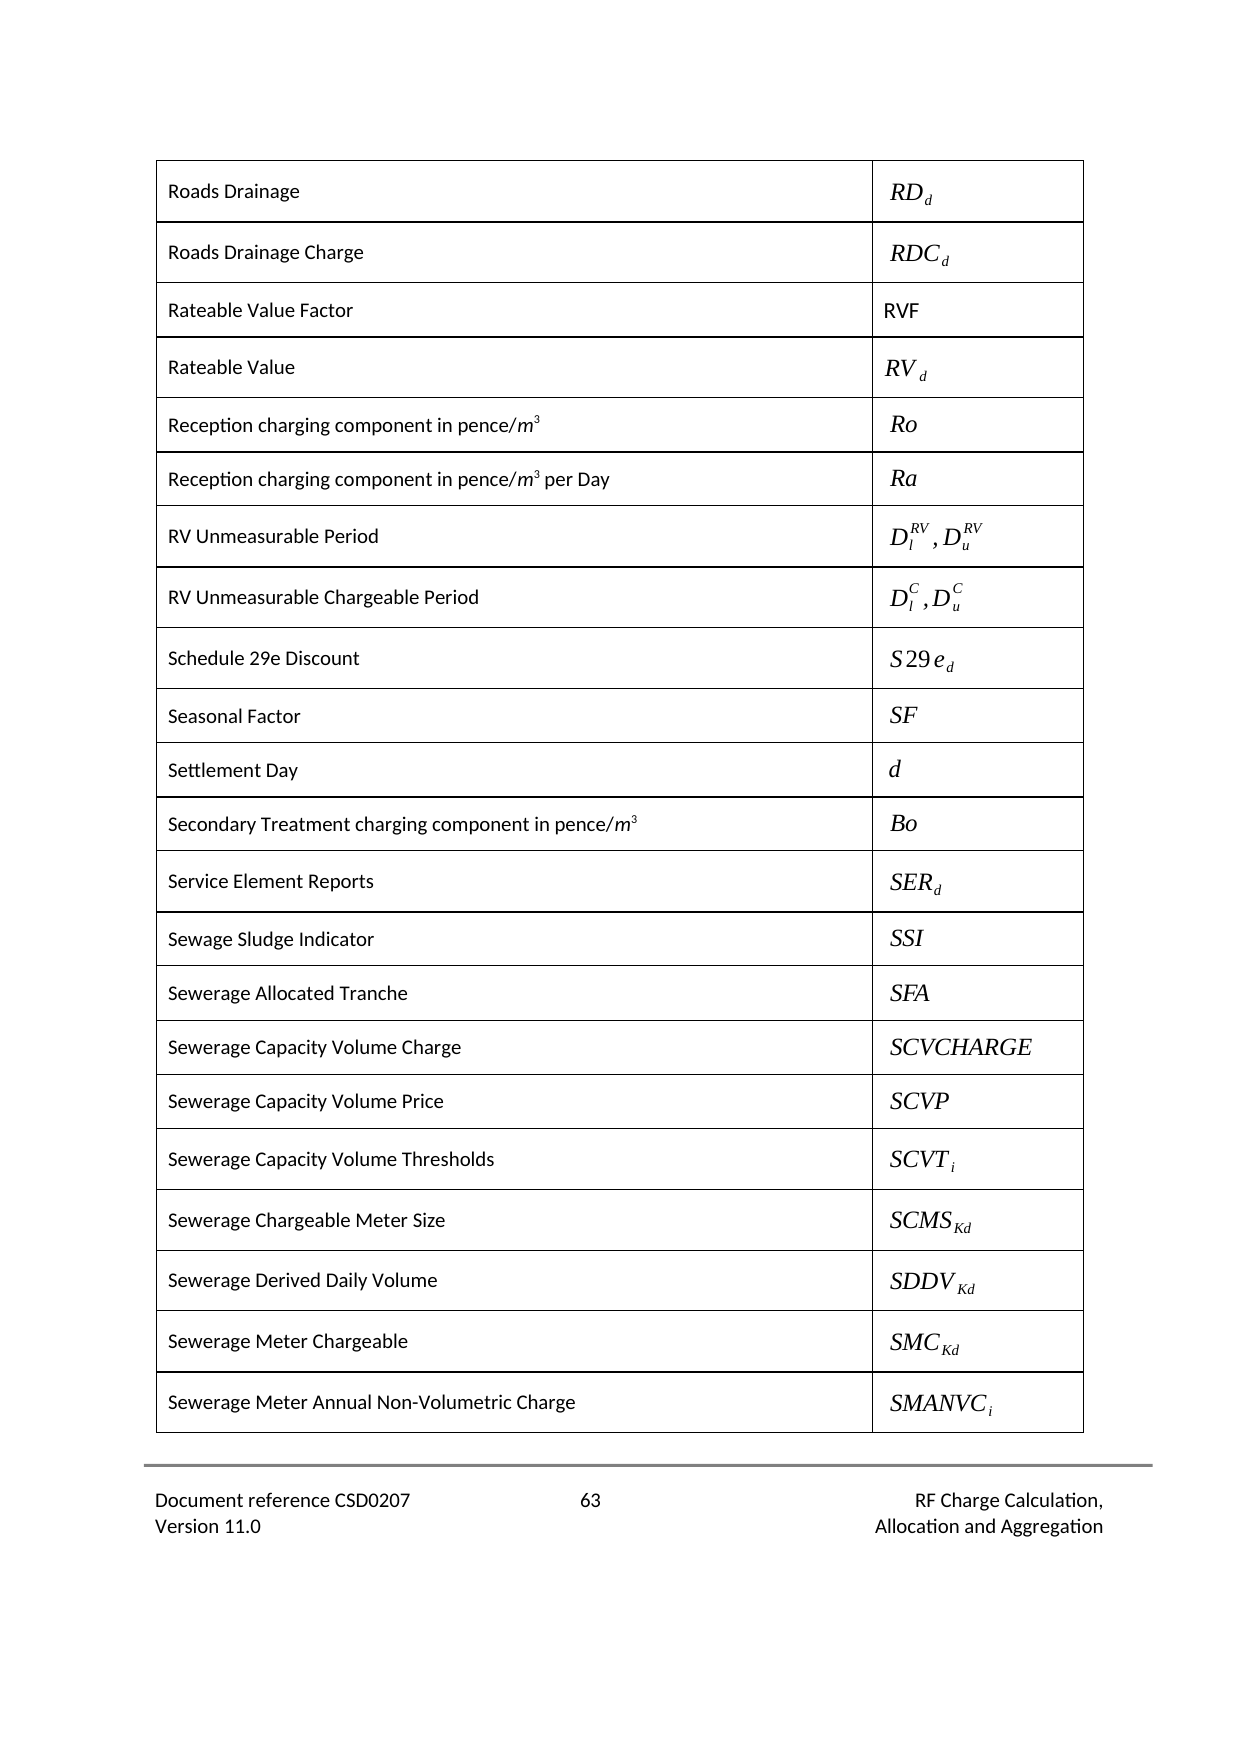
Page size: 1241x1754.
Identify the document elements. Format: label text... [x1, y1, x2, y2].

table_cell RVF [873, 283, 1083, 336]
table_cell [873, 628, 1083, 688]
table_cell Roads Drainage [157, 161, 872, 221]
table_cell Sewerage Allocated Tranche [157, 966, 872, 1019]
table_cell [873, 966, 1083, 1019]
table_cell Sewerage Chargeable Meter Size [157, 1190, 872, 1249]
table_cell Sewage Sludge Indicator [157, 913, 872, 965]
table_cell Sewerage Derived Daily Volume [157, 1251, 872, 1310]
table_cell RV Unmeasurable Period [157, 506, 872, 566]
table_cell [873, 798, 1083, 850]
table_cell [873, 1021, 1083, 1073]
table_cell Secondary Treatment charging component in pence/m3 [157, 798, 872, 850]
table_cell [873, 223, 1083, 282]
table_cell Sewerage Capacity Volume Price [157, 1075, 872, 1128]
table_cell Rateable Value Factor [157, 283, 872, 336]
table_cell [873, 743, 1083, 796]
table_cell Settlement Day [157, 743, 872, 796]
table_cell [873, 568, 1083, 627]
table_cell Reception charging component in pence/m3 [157, 398, 872, 451]
table_cell Sewerage Meter Chargeable [157, 1311, 872, 1371]
table_cell Seasonal Factor [157, 689, 872, 742]
table_cell [873, 1311, 1083, 1371]
table_cell Sewerage Capacity Volume Charge [157, 1021, 872, 1073]
table_cell RV Unmeasurable Chargeable Period [157, 568, 872, 627]
table_cell Reception charging component in pence/m3 per Day [157, 453, 872, 505]
table_cell Rateable Value [157, 338, 872, 397]
table_cell Roads Drainage Charge [157, 223, 872, 282]
table_cell [873, 689, 1083, 742]
table_cell [873, 398, 1083, 451]
table_cell [873, 453, 1083, 505]
table_cell [873, 506, 1083, 566]
table_cell [873, 913, 1083, 965]
table_cell Sewerage Capacity Volume Thresholds [157, 1129, 872, 1188]
table_cell [873, 161, 1083, 221]
table_cell [873, 1075, 1083, 1128]
table_cell Sewerage Meter Annual Non-Volumetric Charge [157, 1373, 872, 1432]
table_cell [873, 1190, 1083, 1249]
table_cell [873, 338, 1083, 397]
table_cell [873, 1251, 1083, 1310]
table_cell Schedule 29e Discount [157, 628, 872, 688]
table_cell [873, 851, 1083, 911]
table_cell Service Element Reports [157, 851, 872, 911]
table_cell [873, 1129, 1083, 1188]
table_cell [873, 1373, 1083, 1432]
